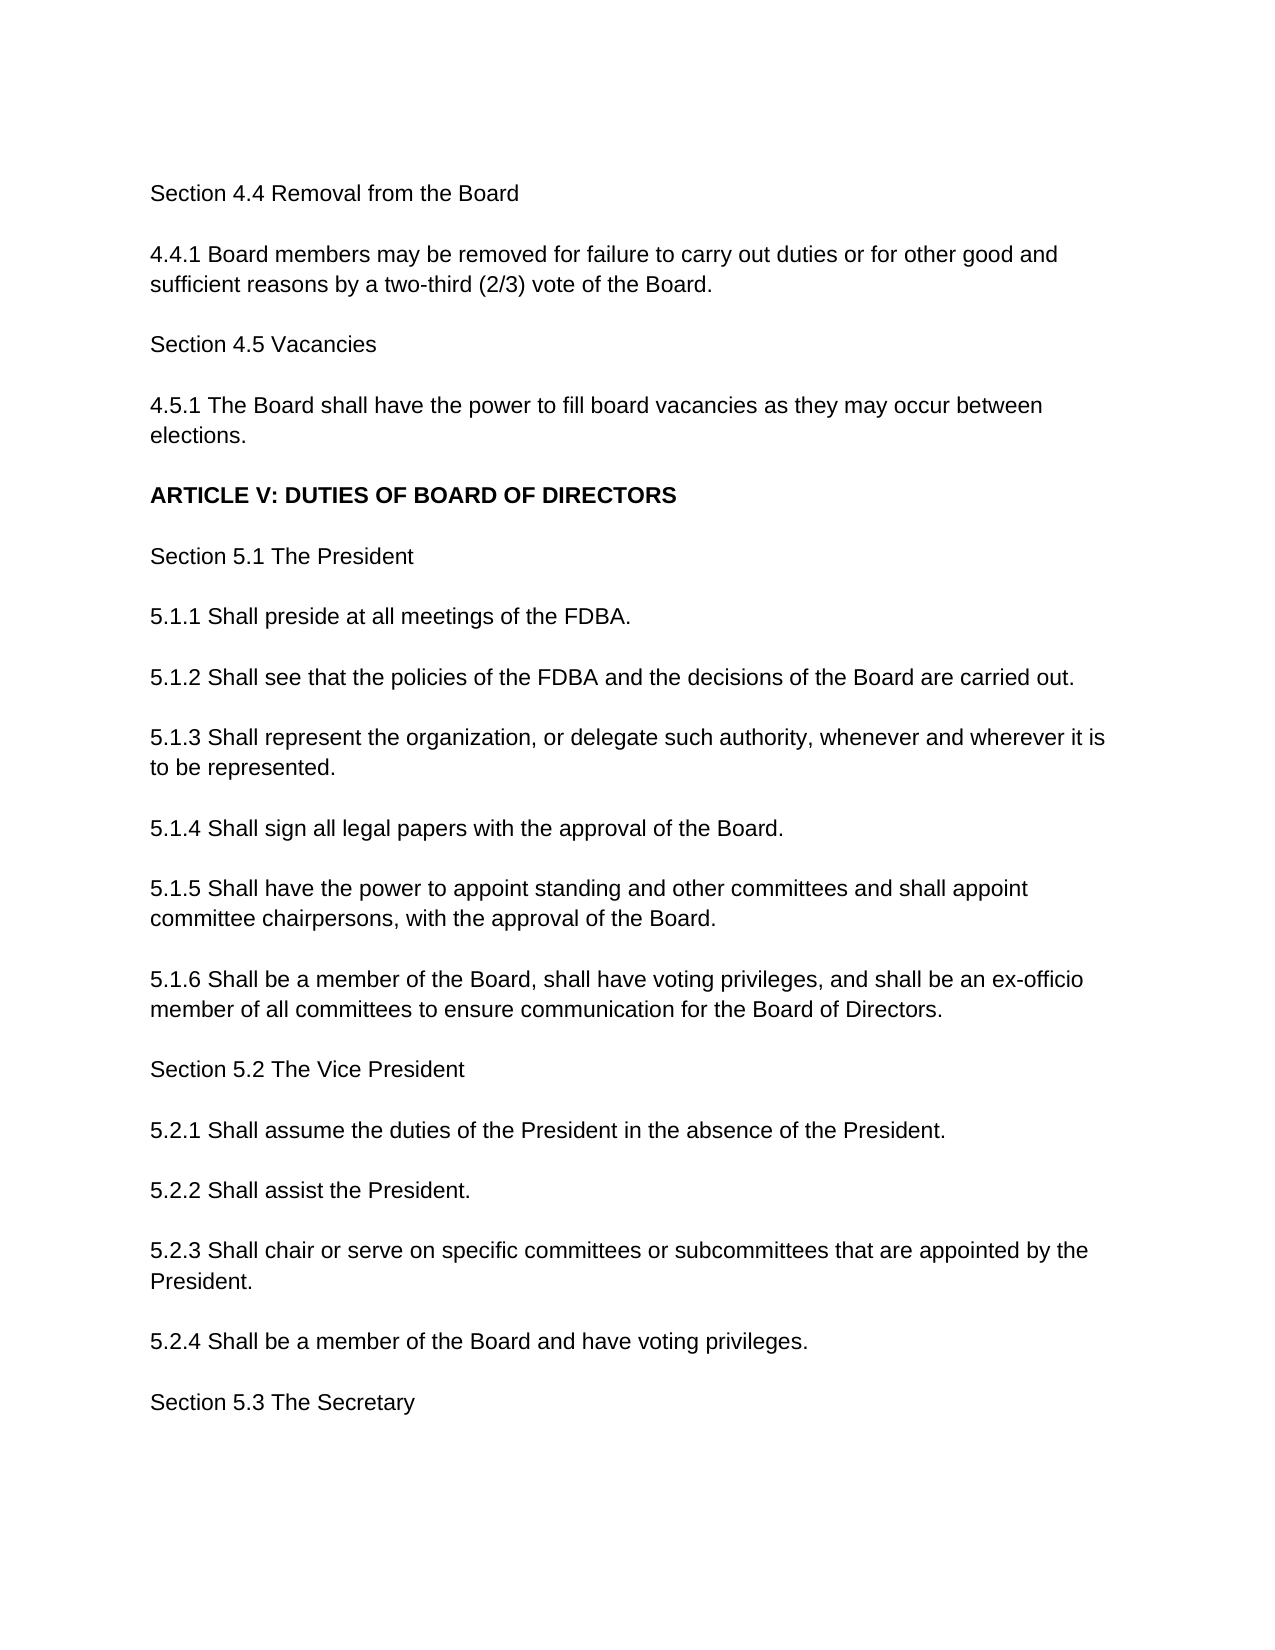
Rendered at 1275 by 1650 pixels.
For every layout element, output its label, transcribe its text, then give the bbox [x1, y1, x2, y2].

text 5.1.4 Shall sign all legal papers with the approval of the Board. [150, 814, 1125, 841]
text ARTICLE V: DUTIES OF BOARD OF DIRECTORS [150, 482, 1125, 509]
text 5.2.2 Shall assist the President. [150, 1177, 1125, 1203]
text Section 5.1 The President [150, 543, 1125, 569]
text 5.2.3 Shall chair or serve on specific committees or subcommittees that are appointed by the President. [150, 1237, 1125, 1294]
text 5.1.2 Shall see that the policies of the FDBA and the decisions of the Board are carried out. [150, 663, 1125, 690]
text 5.1.3 Shall represent the organization, or delegate such authority, whenever and wherever it is to be represented. [150, 724, 1125, 781]
text 4.4.1 Board members may be removed for failure to carry out duties or for other good and sufficient reasons by a two-third (2/3) vote of the Board. [150, 241, 1125, 297]
text 5.2.4 Shall be a member of the Board and have voting privileges. [150, 1328, 1125, 1354]
text 5.1.5 Shall have the power to appoint standing and other committees and shall appoint committee chairpersons, with the approval of the Board. [150, 875, 1125, 932]
text 5.1.6 Shall be a member of the Board, shall have voting privileges, and shall be an ex-officio member of all committees to ensure communication for the Board of Directors. [150, 966, 1125, 1022]
text 5.1.1 Shall preside at all meetings of the FDBA. [150, 603, 1125, 629]
text Section 4.5 Vacancies [150, 331, 1125, 358]
text Section 4.4 Removal from the Board [150, 180, 1125, 207]
text Section 5.2 The Vice President [150, 1056, 1125, 1083]
text Section 5.3 The Secretary [150, 1388, 1125, 1415]
text 4.5.1 The Board shall have the power to fill board vacancies as they may occur between elections. [150, 392, 1125, 448]
text 5.2.1 Shall assume the duties of the President in the absence of the President. [150, 1117, 1125, 1143]
